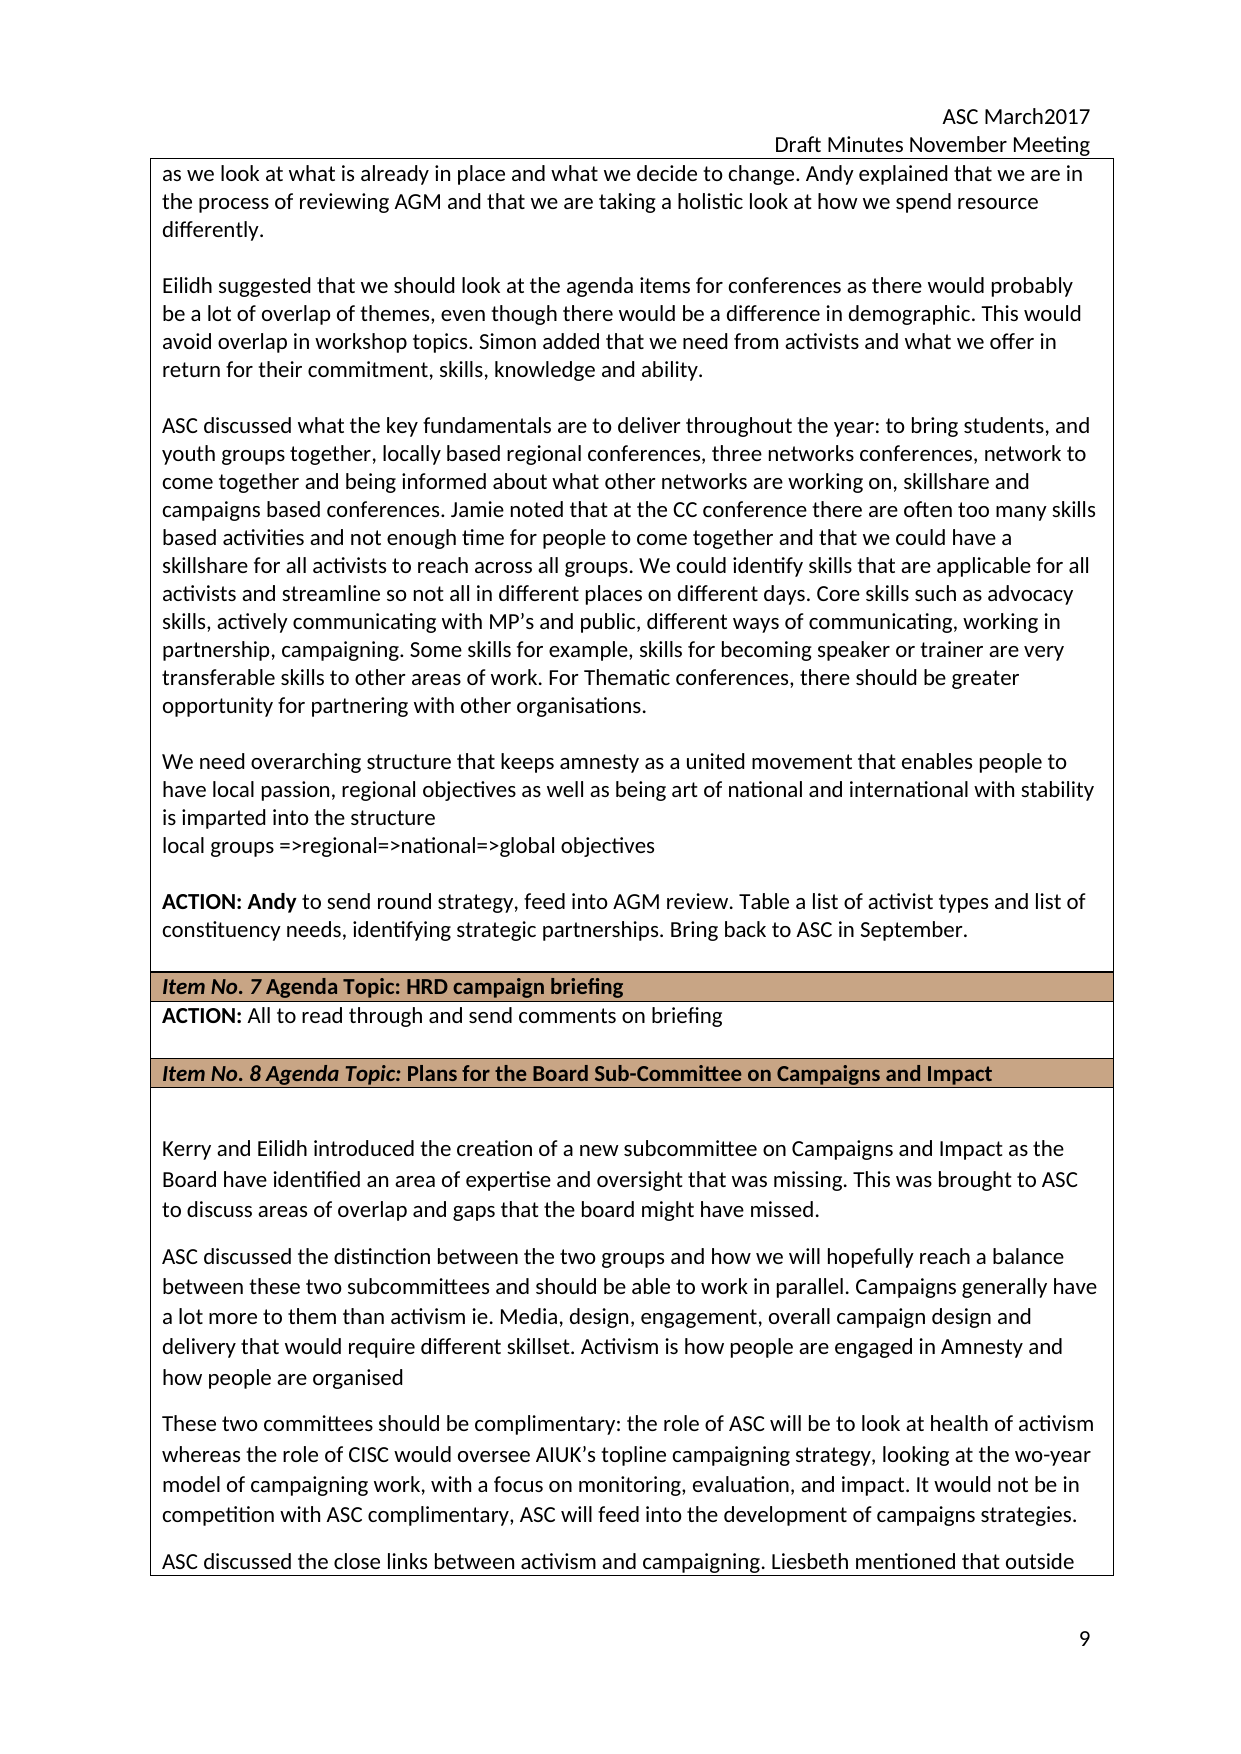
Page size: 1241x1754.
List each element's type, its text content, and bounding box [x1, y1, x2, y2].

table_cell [151, 159, 1113, 971]
table_cell Item No. 8 Agenda Topic: Plans for the Board Sub-Committee on Campaigns and Impact [151, 1059, 1113, 1087]
table_cell Item No. 7 Agenda Topic: HRD campaign briefing [151, 973, 1113, 1001]
table_cell ACTION: All to read through and send comments on briefing [151, 1002, 1113, 1058]
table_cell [151, 1088, 1113, 1575]
